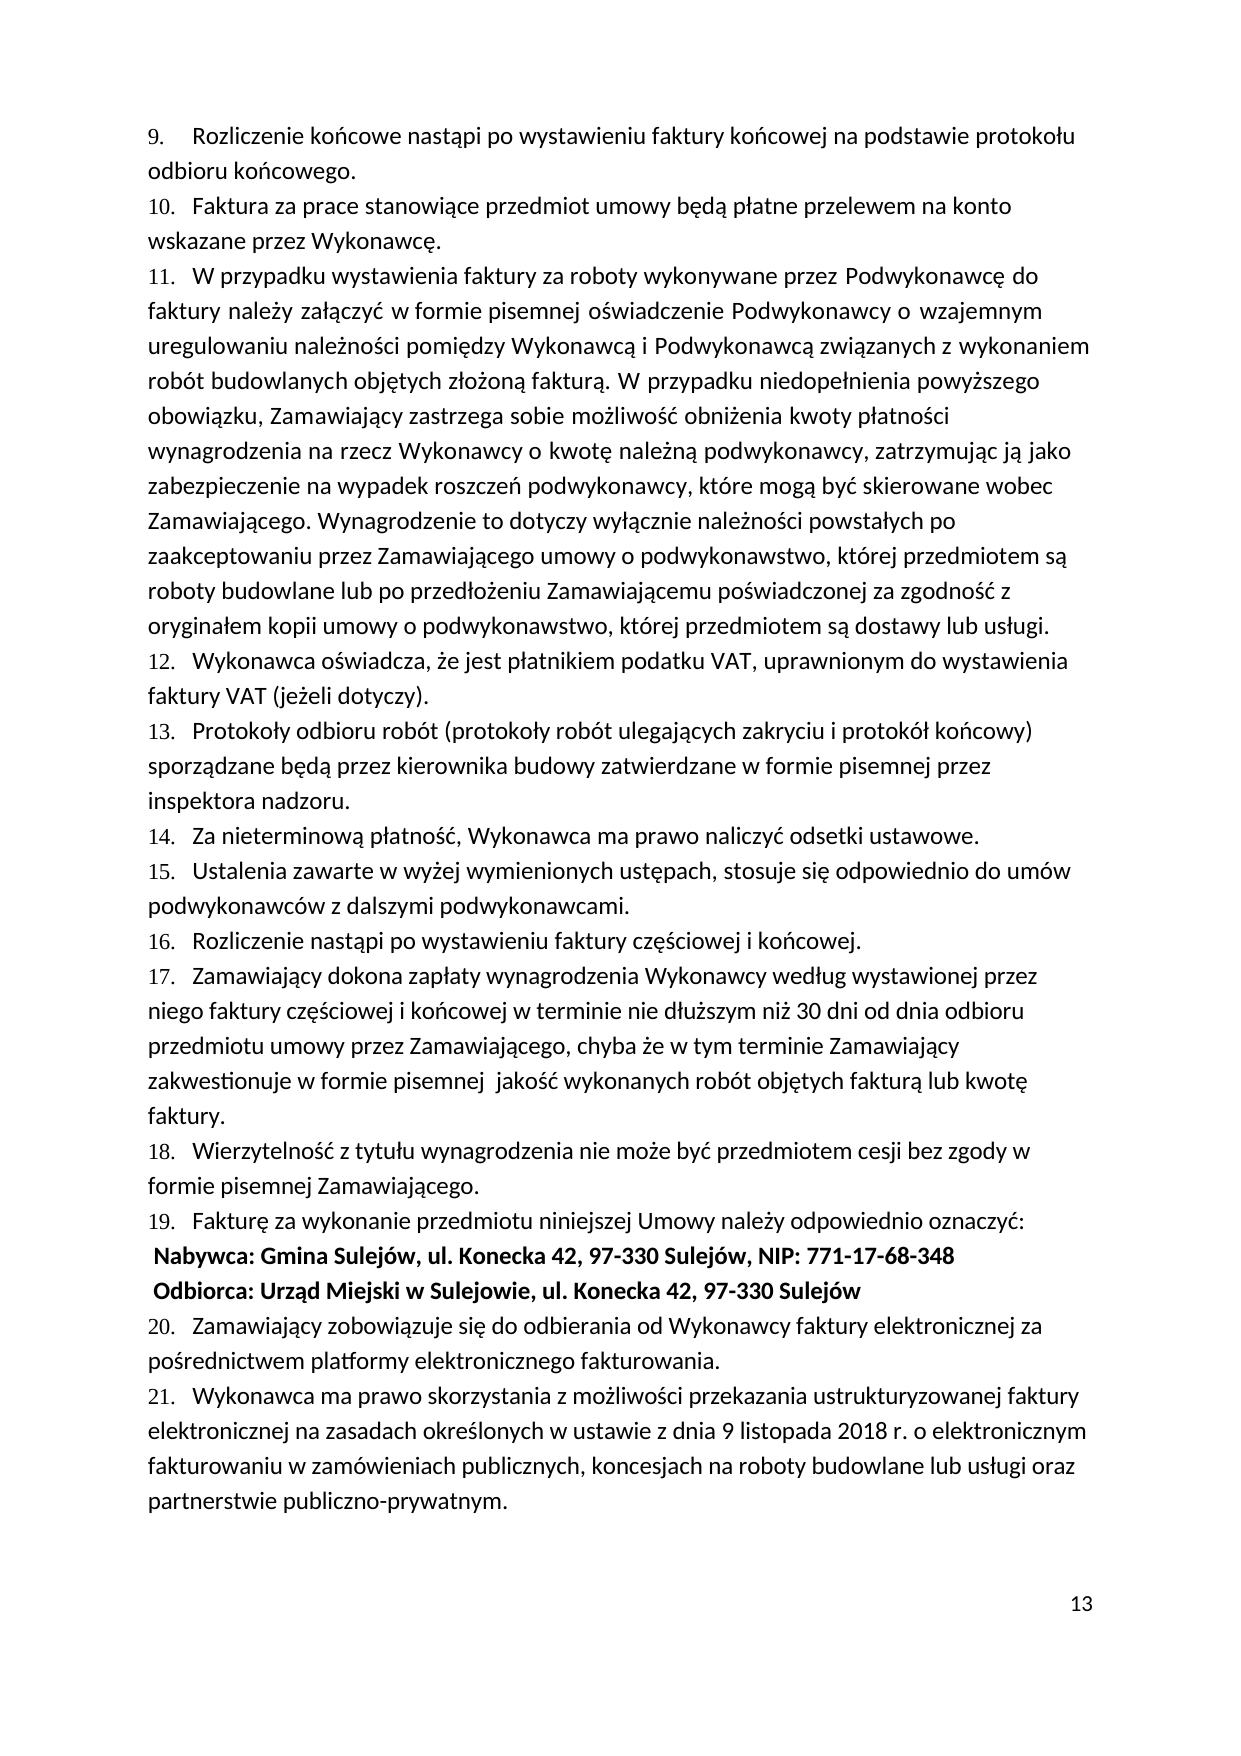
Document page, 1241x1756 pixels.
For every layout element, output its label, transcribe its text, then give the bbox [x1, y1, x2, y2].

text Nabywca: Gmina Sulejów, ul. Konecka 42, 97-330 Sulejów, NIP: 771-17-68-348 [148, 1240, 1093, 1271]
text Odbiorca: Urząd Miejski w Sulejowie, ul. Konecka 42, 97-330 Sulejów [148, 1275, 1093, 1306]
list Rozliczenie nastąpi po wystawieniu faktury częściowej i końcowej. [148, 925, 1093, 956]
list Za nieterminową płatność, Wykonawca ma prawo naliczyć odsetki ustawowe. [148, 820, 1093, 851]
list Wykonawca ma prawo skorzystania z możliwości przekazania ustrukturyzowanej faktury elektronicznej na zasadach określonych w ustawie z dnia 9 listopada 2018 r. o elektronicznym fakturowaniu w zamówieniach publicznych, koncesjach na roboty budowlane lub usługi oraz partnerstwie publiczno-prywatnym. [148, 1380, 1093, 1516]
list Fakturę za wykonanie przedmiotu niniejszej Umowy należy odpowiednio oznaczyć: [148, 1205, 1093, 1236]
list Protokoły odbioru robót (protokoły robót ulegających zakryciu i protokół końcowy) sporządzane będą przez kierownika budowy zatwierdzane w formie pisemnej przez inspektora nadzoru. [148, 715, 1093, 816]
list Zamawiający dokona zapłaty wynagrodzenia Wykonawcy według wystawionej przez niego faktury częściowej i końcowej w terminie nie dłuższym niż 30 dni od dnia odbioru przedmiotu umowy przez Zamawiającego, chyba że w tym terminie Zamawiający zakwestionuje w formie pisemnej jakość wykonanych robót objętych fakturą lub kwotę faktury. [148, 960, 1093, 1131]
list Zamawiający zobowiązuje się do odbierania od Wykonawcy faktury elektronicznej za pośrednictwem platformy elektronicznego fakturowania. [148, 1310, 1093, 1376]
list Wierzytelność z tytułu wynagrodzenia nie może być przedmiotem cesji bez zgody w formie pisemnej Zamawiającego. [148, 1135, 1093, 1201]
list Faktura za prace stanowiące przedmiot umowy będą płatne przelewem na konto wskazane przez Wykonawcę. [148, 190, 1093, 256]
list Rozliczenie końcowe nastąpi po wystawieniu faktury końcowej na podstawie protokołu odbioru końcowego. [148, 120, 1093, 186]
list Ustalenia zawarte w wyżej wymienionych ustępach, stosuje się odpowiednio do umów podwykonawców z dalszymi podwykonawcami. [148, 855, 1093, 921]
list W przypadku wystawienia faktury za roboty wykonywane przez Podwykonawcę do faktury należy załączyć w formie pisemnej oświadczenie Podwykonawcy o wzajemnym uregulowaniu należności pomiędzy Wykonawcą i Podwykonawcą związanych z wykonaniem robót budowlanych objętych złożoną fakturą. W przypadku niedopełnienia powyższego obowiązku, Zamawiający zastrzega sobie możliwość obniżenia kwoty płatności wynagrodzenia na rzecz Wykonawcy o kwotę należną podwykonawcy, zatrzymując ją jako zabezpieczenie na wypadek roszczeń podwykonawcy, które mogą być skierowane wobec Zamawiającego. Wynagrodzenie to dotyczy wyłącznie należności powstałych po zaakceptowaniu przez Zamawiającego umowy o podwykonawstwo, której przedmiotem są roboty budowlane lub po przedłożeniu Zamawiającemu poświadczonej za zgodność z oryginałem kopii umowy o podwykonawstwo, której przedmiotem są dostawy lub usługi. [148, 260, 1093, 641]
list Wykonawca oświadcza, że jest płatnikiem podatku VAT, uprawnionym do wystawienia faktury VAT (jeżeli dotyczy). [148, 645, 1093, 711]
